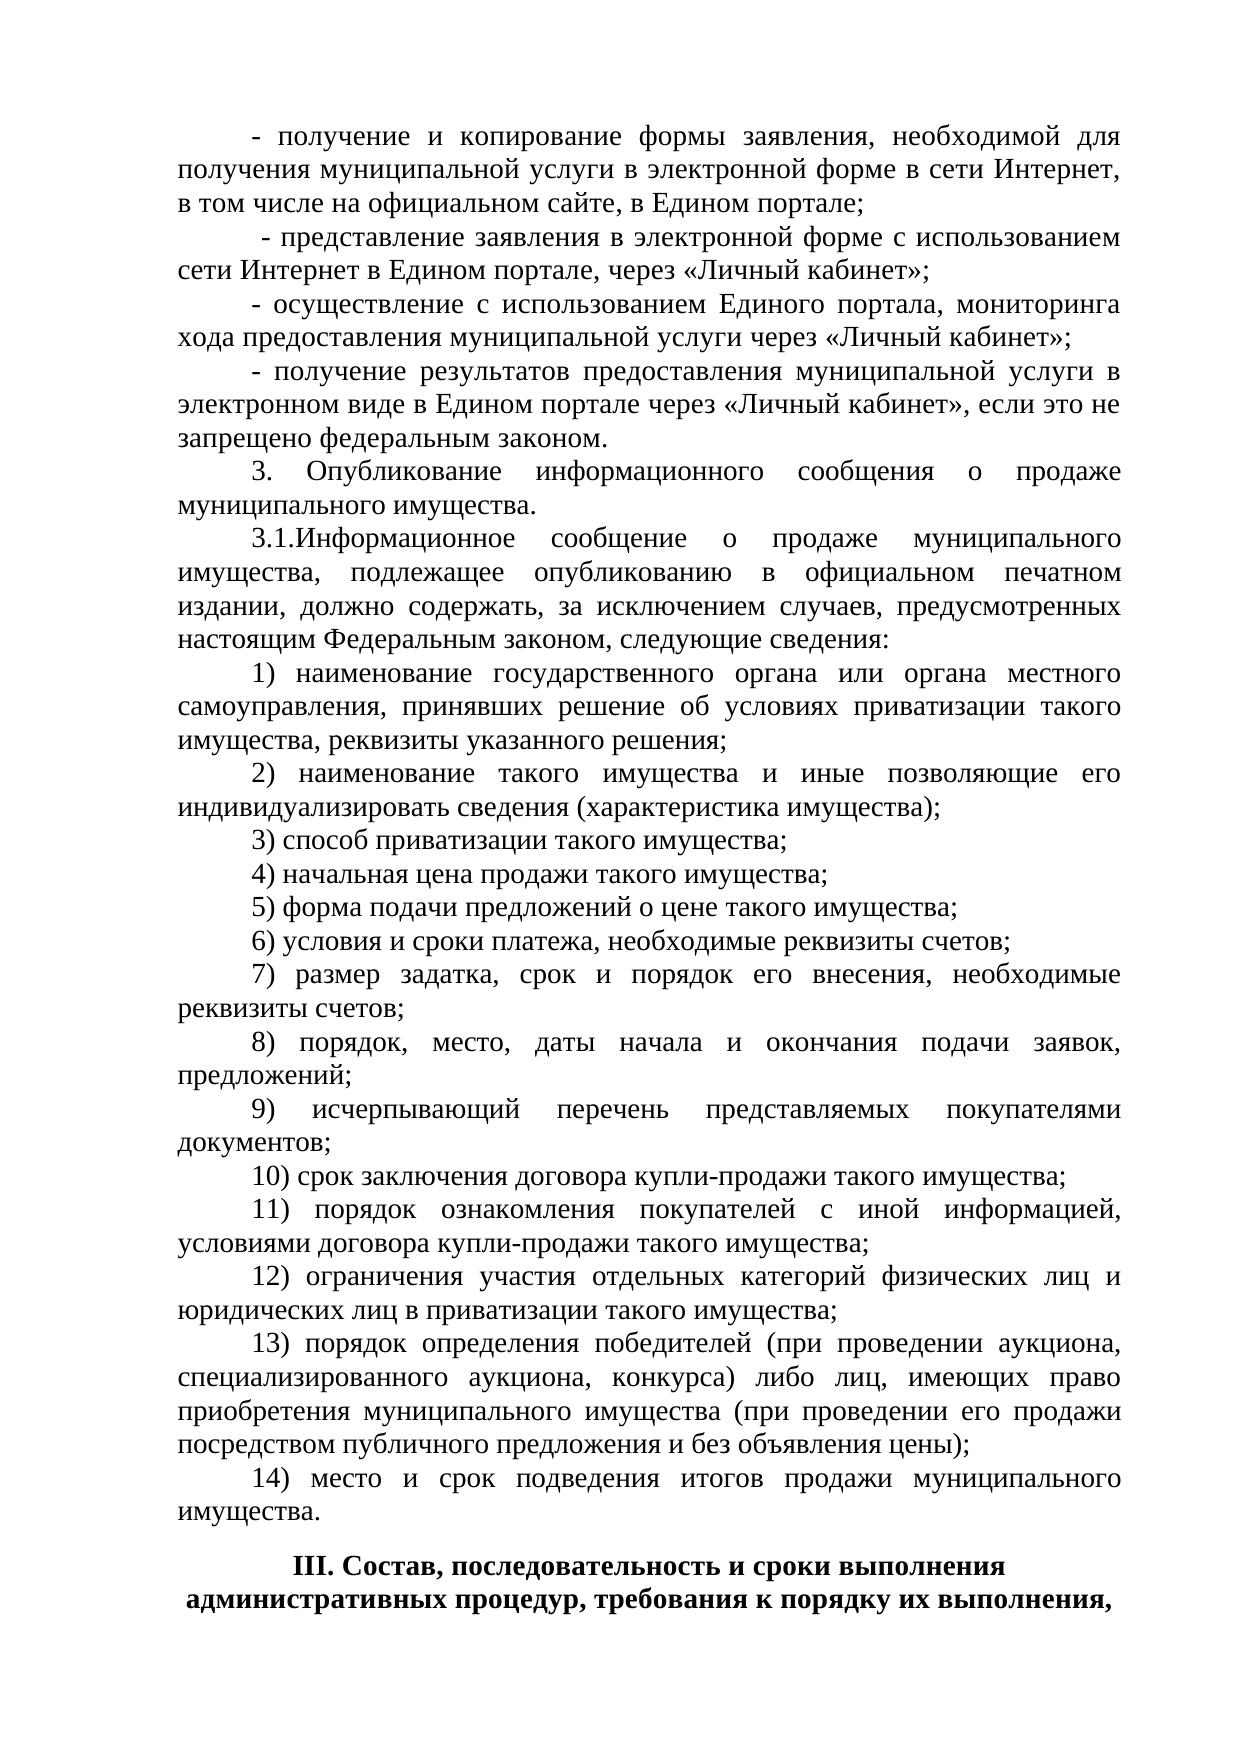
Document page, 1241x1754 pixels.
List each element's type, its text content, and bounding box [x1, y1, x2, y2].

text 1) наименование государственного органа или органа местного самоуправления, принявших решение об условиях приватизации такого имущества, реквизиты указанного решения; [177, 655, 1122, 755]
text 12) ограничения участия отдельных категорий физических лиц и юридических лиц в приватизации такого имущества; [177, 1258, 1122, 1326]
text 11) порядок ознакомления покупателей с иной информацией, условиями договора купли-продажи такого имущества; [177, 1191, 1122, 1258]
text - представление заявления в электронной форме с использованием сети Интернет в Едином портале, через «Личный кабинет»; [177, 219, 1122, 286]
text 6) условия и сроки платежа, необходимые реквизиты счетов; [177, 923, 1122, 957]
text 2) наименование такого имущества и иные позволяющие его индивидуализировать сведения (характеристика имущества); [177, 755, 1122, 822]
text 14) место и срок подведения итогов продажи муниципального имущества. [177, 1460, 1122, 1527]
text 8) порядок, место, даты начала и окончания подачи заявок, предложений; [177, 1024, 1122, 1091]
text 3. Опубликование информационного сообщения о продаже муниципального имущества. [177, 453, 1122, 521]
text 4) начальная цена продажи такого имущества; [177, 856, 1122, 889]
text - осуществление с использованием Единого портала, мониторинга хода предоставления муниципальной услуги через «Личный кабинет»; [177, 286, 1122, 353]
text 5) форма подачи предложений о цене такого имущества; [177, 889, 1122, 923]
text 10) срок заключения договора купли-продажи такого имущества; [177, 1158, 1122, 1191]
text 9) исчерпывающий перечень представляемых покупателями документов; [177, 1091, 1122, 1158]
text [177, 1548, 1122, 1615]
text - получение результатов предоставления муниципальной услуги в электронном виде в Едином портале через «Личный кабинет», если это не запрещено федеральным законом. [177, 353, 1122, 453]
text 3.1.Информационное сообщение о продаже муниципального имущества, подлежащее опубликованию в официальном печатном издании, должно содержать, за исключением случаев, предусмотренных настоящим Федеральным законом, следующие сведения: [177, 521, 1122, 655]
text 13) порядок определения победителей (при проведении аукциона, специализированного аукциона, конкурса) либо лиц, имеющих право приобретения муниципального имущества (при проведении его продажи посредством публичного предложения и без объявления цены); [177, 1326, 1122, 1460]
text 7) размер задатка, срок и порядок его внесения, необходимые реквизиты счетов; [177, 957, 1122, 1024]
text 3) способ приватизации такого имущества; [177, 822, 1122, 856]
text - получение и копирование формы заявления, необходимой для получения муниципальной услуги в электронной форме в сети Интернет, в том числе на официальном сайте, в Едином портале; [177, 118, 1122, 219]
